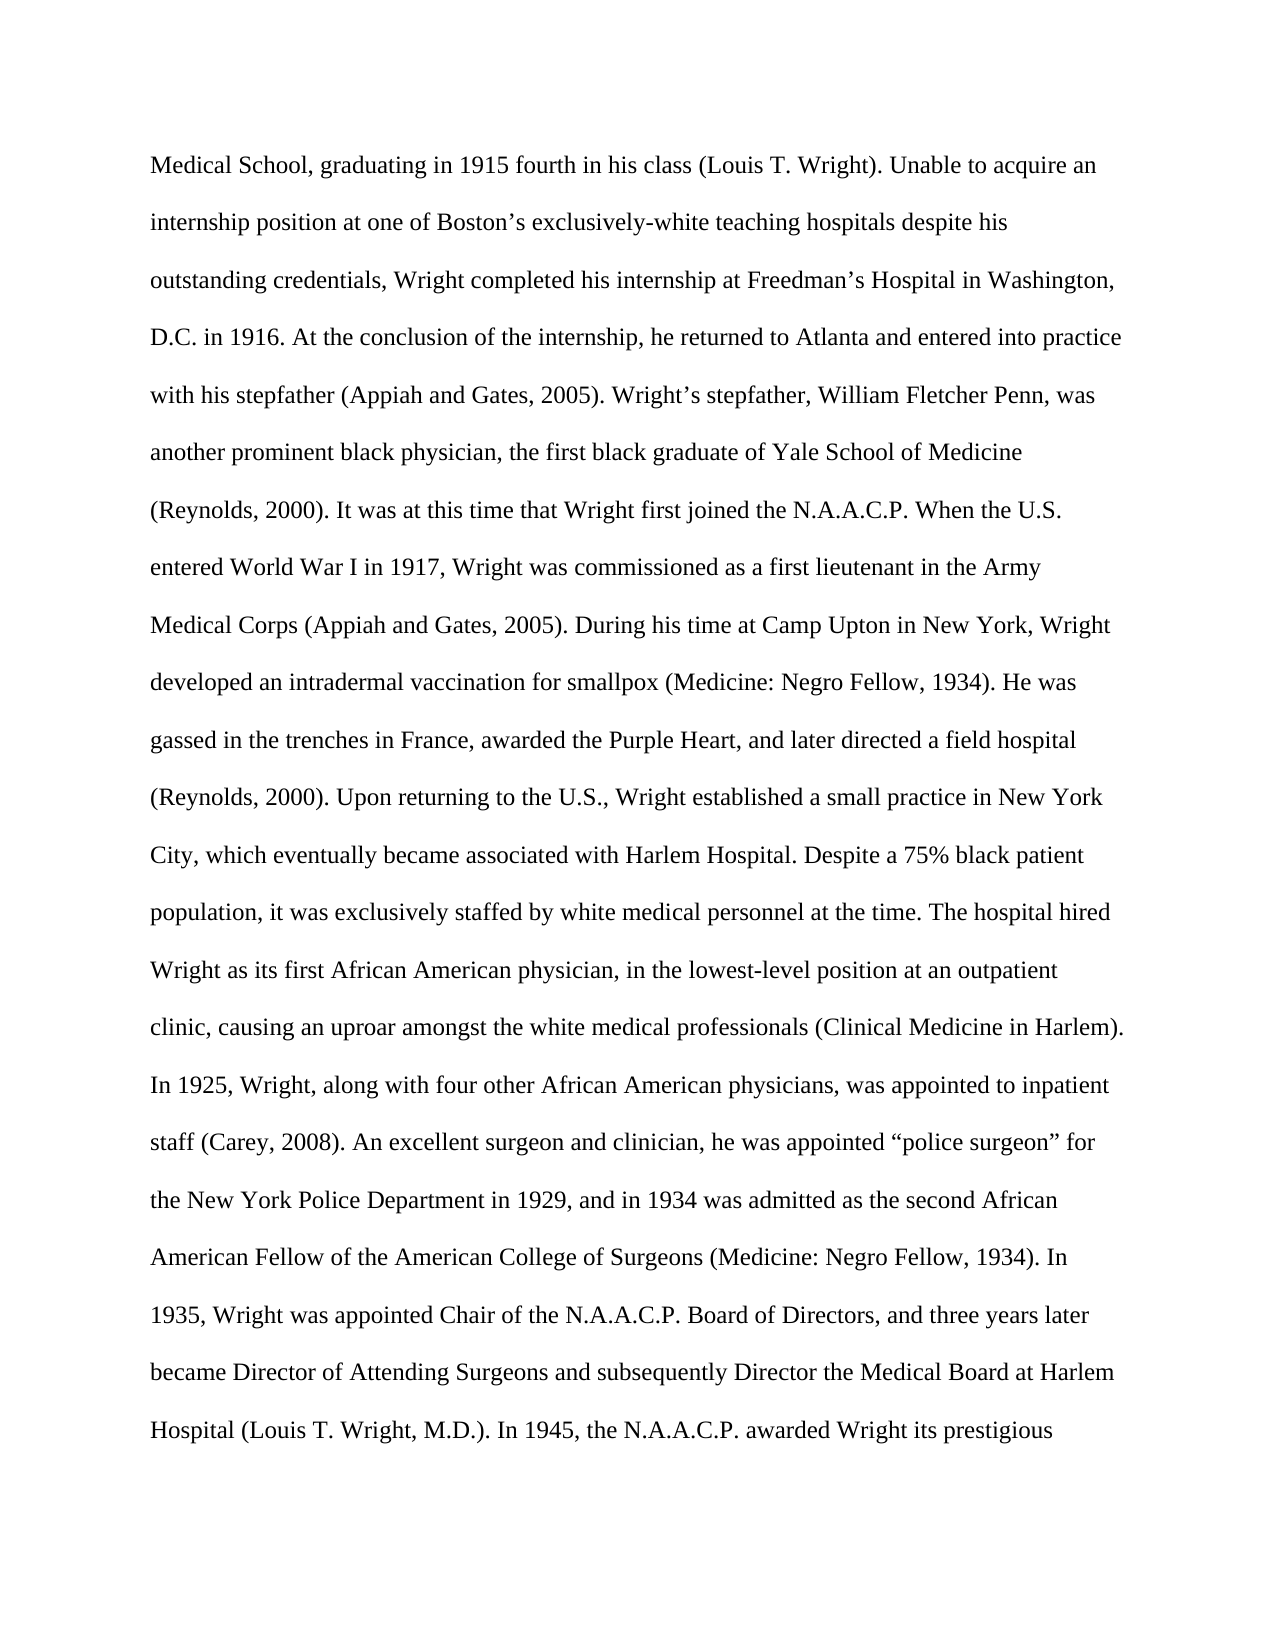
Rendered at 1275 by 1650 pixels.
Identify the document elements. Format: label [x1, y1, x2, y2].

text [150, 150, 1125, 1444]
